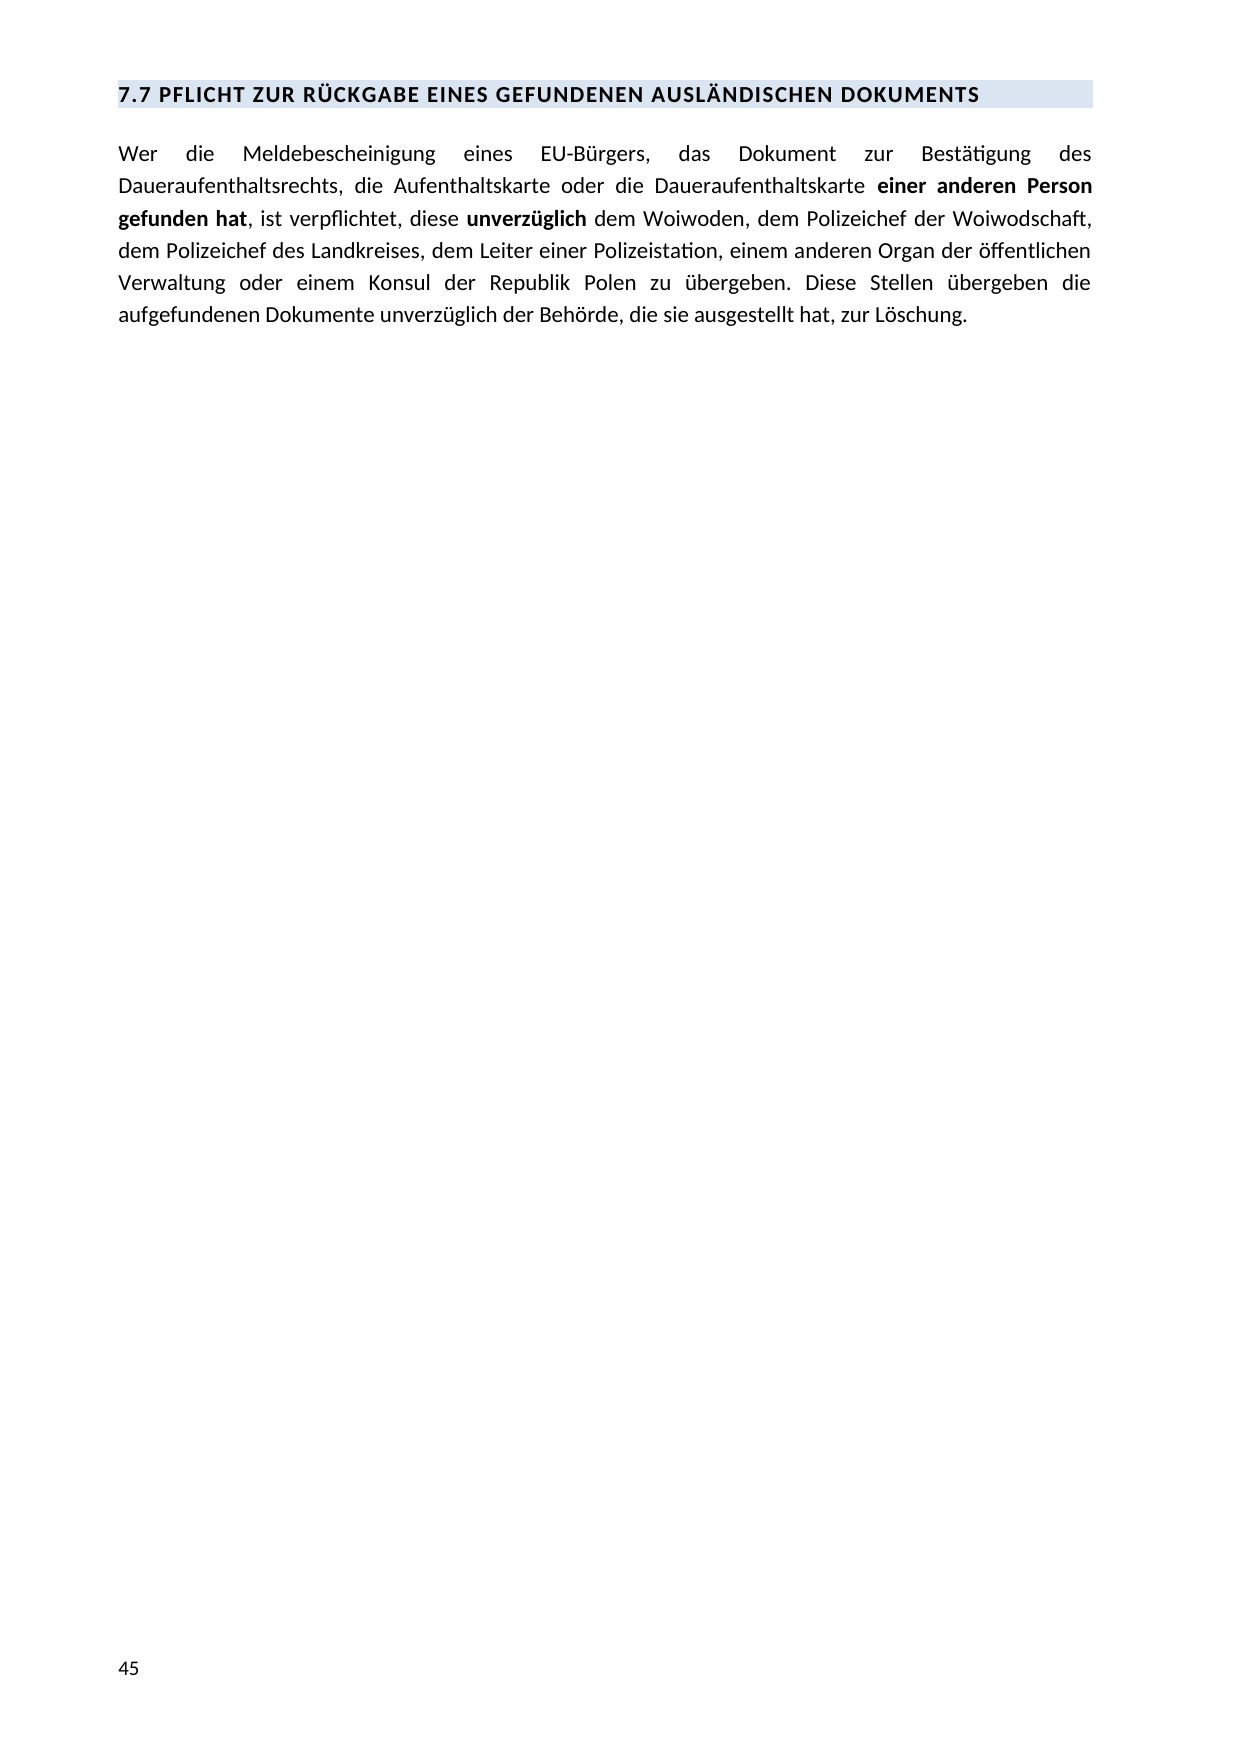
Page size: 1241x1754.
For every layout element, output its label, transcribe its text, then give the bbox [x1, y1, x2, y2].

list 7.7 Pflicht zur Rückgabe eines gefundenen ausländischen Dokuments [118, 80, 1093, 108]
text Wer die Meldebescheinigung eines EU-Bürgers, das Dokument zur Bestätigung des Daueraufenthaltsrechts, die Aufenthaltskarte oder die Daueraufenthaltskarte einer anderen Person gefunden hat, ist verpflichtet, diese unverzüglich dem Woiwoden, dem Polizeichef der Woiwodschaft, dem Polizeichef des Landkreises, dem Leiter einer Polizeistation, einem anderen Organ der öffentlichen Verwaltung oder einem Konsul der Republik Polen zu übergeben. Diese Stellen übergeben die aufgefundenen Dokumente unverzüglich der Behörde, die sie ausgestellt hat, zur Löschung. [118, 139, 1093, 328]
